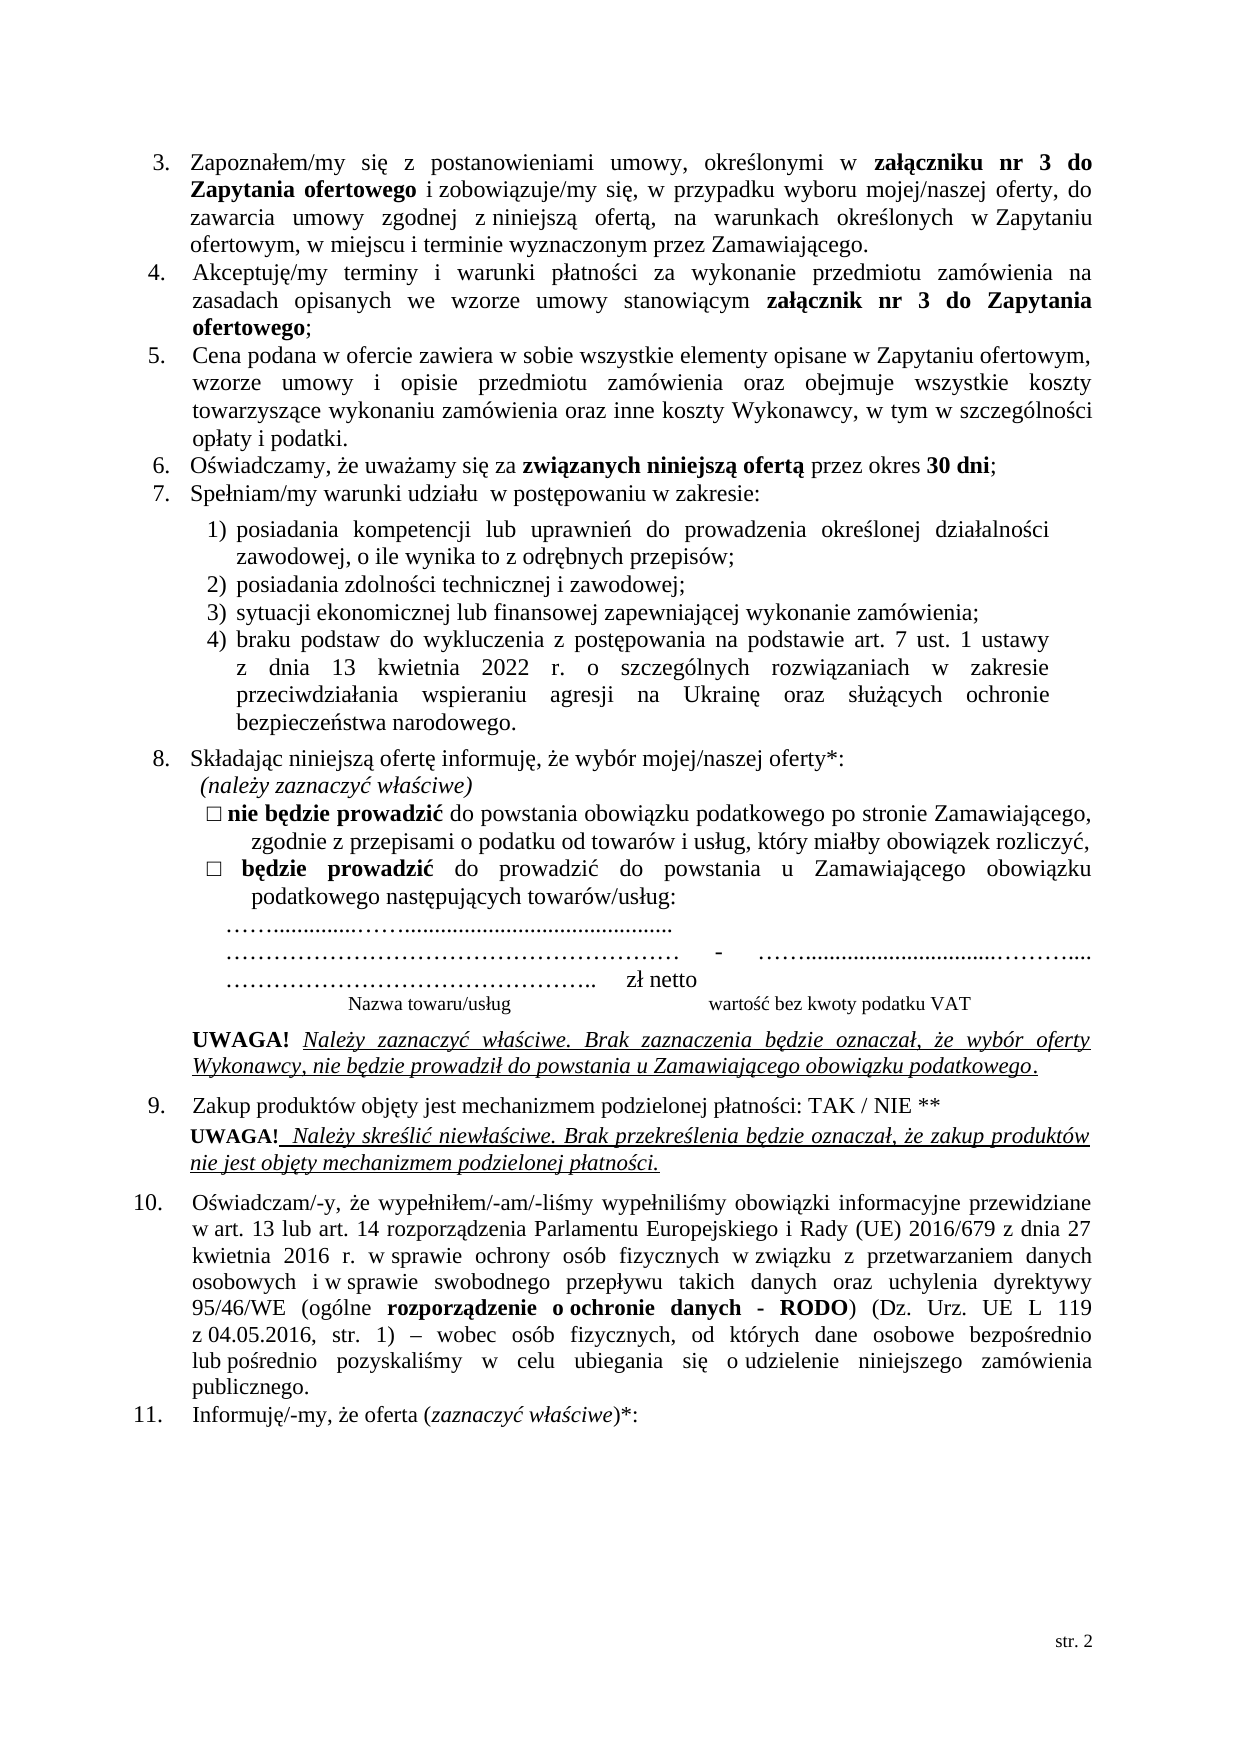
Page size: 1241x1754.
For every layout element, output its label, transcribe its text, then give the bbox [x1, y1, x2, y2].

list Spełniam/my warunki udziału w postępowaniu w zakresie: [152, 479, 1093, 506]
list Zakup produktów objęty jest mechanizmem podzielonej płatności: TAK / 󠆸NIE ** [148, 1091, 1093, 1118]
list Informuję/-my, że oferta (zaznaczyć właściwe)*: [133, 1400, 1093, 1427]
text UWAGA! Należy zaznaczyć właściwe. Brak zaznaczenia będzie oznaczał, że wybór oferty Wykonawcy, nie będzie prowadził do powstania u Zamawiającego obowiązku podatkowego. [192, 1026, 1093, 1078]
text Nazwa towaru/usług wartość bez kwoty podatku VAT [185, 992, 1093, 1015]
list sytuacji ekonomicznej lub finansowej zapewniającej wykonanie zamówienia; [207, 598, 1051, 625]
list posiadania kompetencji lub uprawnień do prowadzenia określonej działalności zawodowej, o ile wynika to z odrębnych przepisów; [207, 515, 1051, 570]
list braku podstaw do wykluczenia z postępowania na podstawie art. 7 ust. 1 ustawy z dnia 13 kwietnia 2022 r. o szczególnych rozwiązaniach w zakresie przeciwdziałania wspieraniu agresji na Ukrainę oraz służących ochronie bezpieczeństwa narodowego. [207, 625, 1051, 736]
text □ będzie prowadzić do prowadzić do powstania u Zamawiającego obowiązku podatkowego następujących towarów/usług: [207, 854, 1093, 909]
text ……..............…….............................................………………………………………………… - ……................................………....……………………………………….. zł netto [225, 909, 1093, 992]
list Cena podana w ofercie zawiera w sobie wszystkie elementy opisane w Zapytaniu ofertowym, wzorze umowy i opisie przedmiotu zamówienia oraz obejmuje wszystkie koszty towarzyszące wykonaniu zamówienia oraz inne koszty Wykonawcy, w tym w szczególności opłaty i podatki. [148, 341, 1093, 451]
text (należy zaznaczyć właściwe) [200, 772, 1093, 799]
list UWAGA! Należy skreślić niewłaściwe. Brak przekreślenia będzie oznaczał, że zakup produktów nie jest objęty mechanizmem podzielonej płatności. [190, 1122, 1093, 1175]
list Zapoznałem/my się z postanowieniami umowy, określonymi w załączniku nr 3 do Zapytania ofertowego i zobowiązuje/my się, w przypadku wyboru mojej/naszej oferty, do zawarcia umowy zgodnej z niniejszą ofertą, na warunkach określonych w Zapytaniu ofertowym, w miejscu i terminie wyznaczonym przez Zamawiającego. [152, 148, 1093, 258]
list Akceptuję/my terminy i warunki płatności za wykonanie przedmiotu zamówienia na zasadach opisanych we wzorze umowy stanowiącym załącznik nr 3 do Zapytania ofertowego; [148, 258, 1093, 341]
list Oświadczam/-y, że wypełniłem/-am/-liśmy wypełniliśmy obowiązki informacyjne przewidziane w art. 13 lub art. 14 rozporządzenia Parlamentu Europejskiego i Rady (UE) 2016/679 z dnia 27 kwietnia 2016 r. w sprawie ochrony osób fizycznych w związku z przetwarzaniem danych osobowych i w sprawie swobodnego przepływu takich danych oraz uchylenia dyrektywy 95/46/WE (ogólne rozporządzenie o ochronie danych - RODO) (Dz. Urz. UE L 119 z 04.05.2016, str. 1) – wobec osób fizycznych, od których dane osobowe bezpośrednio lub pośrednio pozyskaliśmy w celu ubiegania się o udzielenie niniejszego zamówienia publicznego. [133, 1188, 1093, 1400]
list Składając niniejszą ofertę informuję, że wybór mojej/naszej oferty*: [152, 744, 1093, 772]
list posiadania zdolności technicznej i zawodowej; [207, 570, 1051, 598]
list Oświadczamy, że uważamy się za związanych niniejszą ofertą przez okres 30 dni; [152, 451, 1093, 479]
list □ nie będzie prowadzić do powstania obowiązku podatkowego po stronie Zamawiającego, zgodnie z przepisami o podatku od towarów i usług, który miałby obowiązek rozliczyć, [207, 799, 1093, 854]
